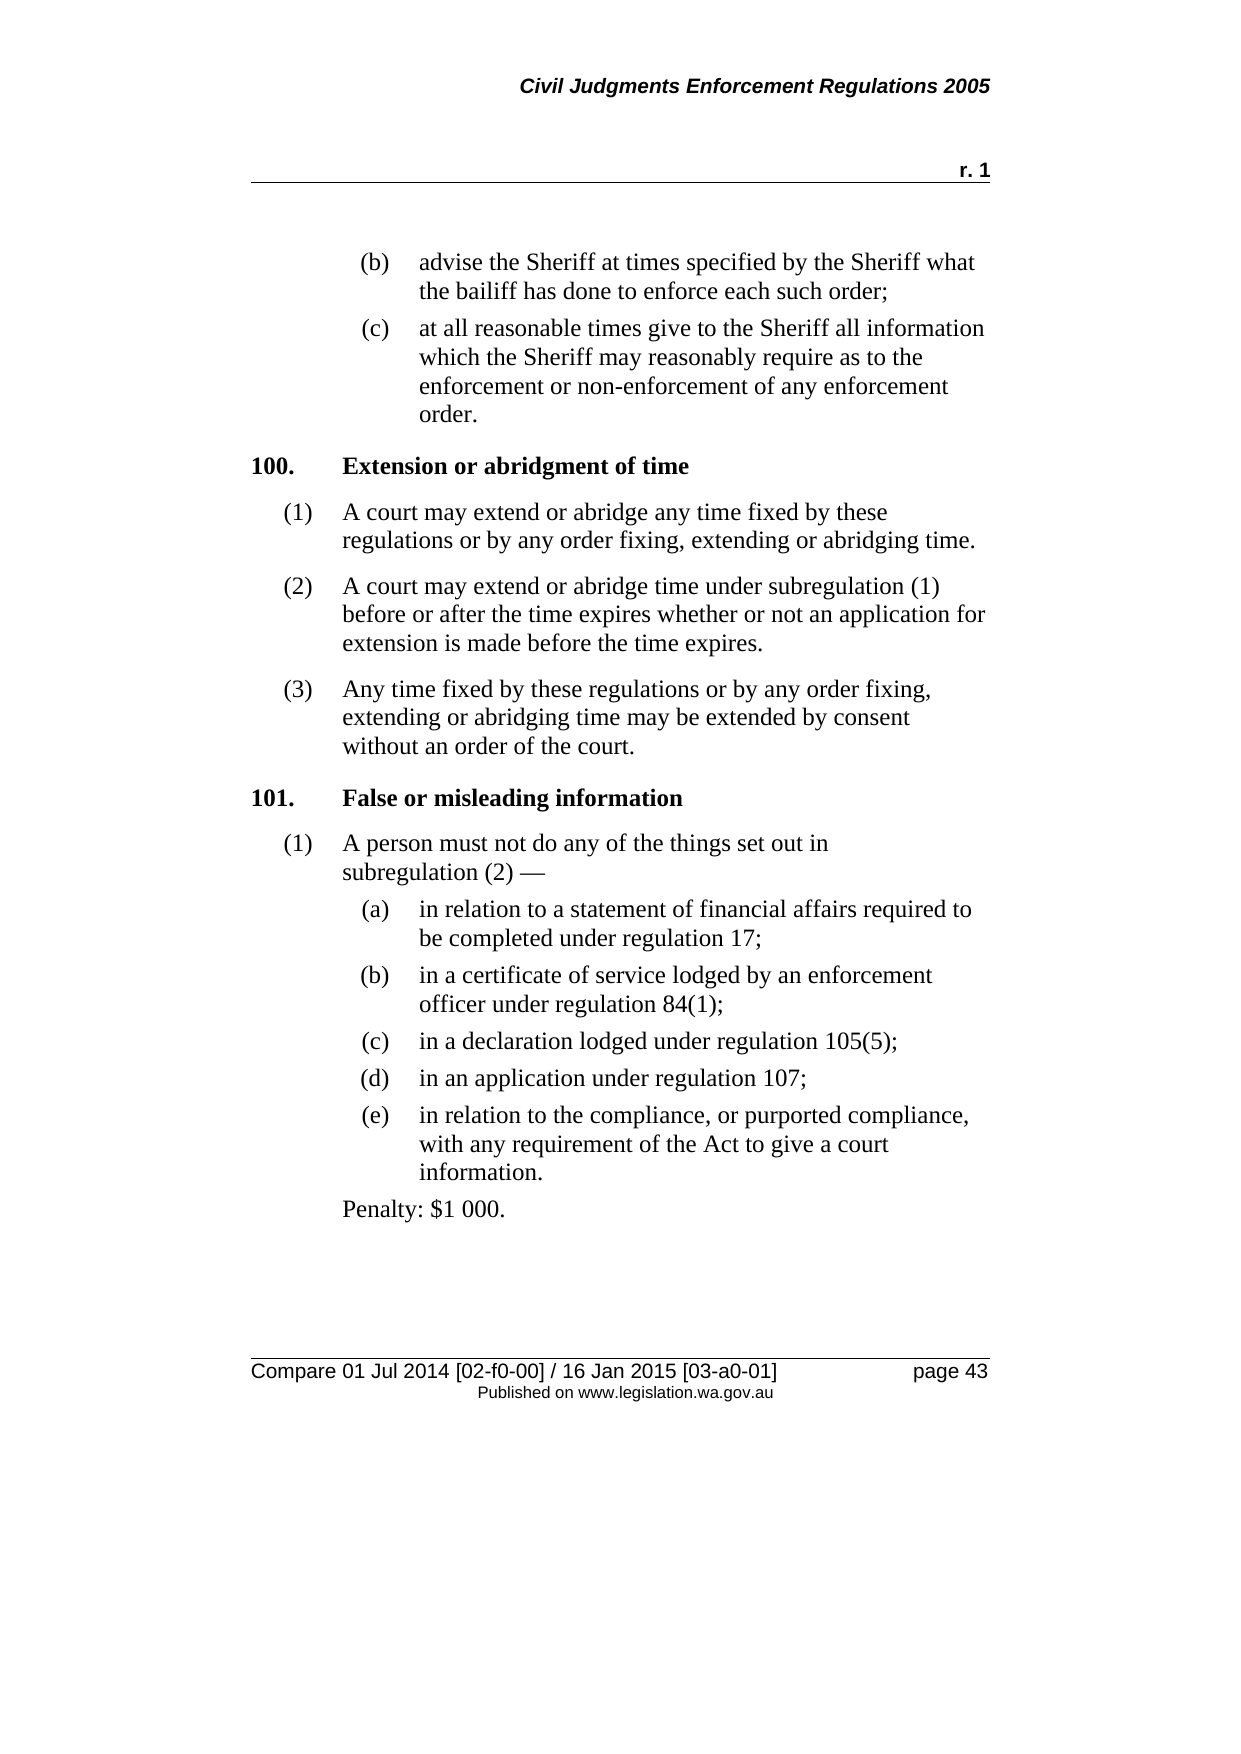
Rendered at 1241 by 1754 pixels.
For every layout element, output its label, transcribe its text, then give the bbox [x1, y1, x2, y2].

text (b) in a certificate of service lodged by an enforcement officer under regulation 84(1); [251, 960, 990, 1017]
text (c) at all reasonable times give to the Sheriff all information which the Sheriff may reasonably require as to the enforcement or non-enforcement of any enforcement order. [251, 313, 990, 428]
text (3) Any time fixed by these regulations or by any order fixing, extending or abridging time may be extended by consent without an order of the court. [251, 674, 990, 760]
subtitle 101. False or misleading information [251, 783, 990, 812]
text (a) in relation to a statement of financial affairs required to be completed under regulation 17; [251, 894, 990, 952]
text (1) A court may extend or abridge any time fixed by these regulations or by any order fixing, extending or abridging time. [251, 497, 990, 554]
text (e) in relation to the compliance, or purported compliance, with any requirement of the Act to give a court information. [251, 1100, 990, 1186]
text (d) in an application under regulation 107; [251, 1063, 990, 1092]
text (b) advise the Sheriff at times specified by the Sheriff what the bailiff has done to enforce each such order; [251, 247, 990, 305]
subtitle 100. Extension or abridgment of time [251, 451, 990, 480]
text (2) A court may extend or abridge time under subregulation (1) before or after the time expires whether or not an application for extension is made before the time expires. [251, 571, 990, 657]
text (c) in a declaration lodged under regulation 105(5); [251, 1026, 990, 1054]
text (1) A person must not do any of the things set out in subregulation (2) — [251, 828, 990, 886]
text Penalty: $1 000. [251, 1194, 990, 1223]
